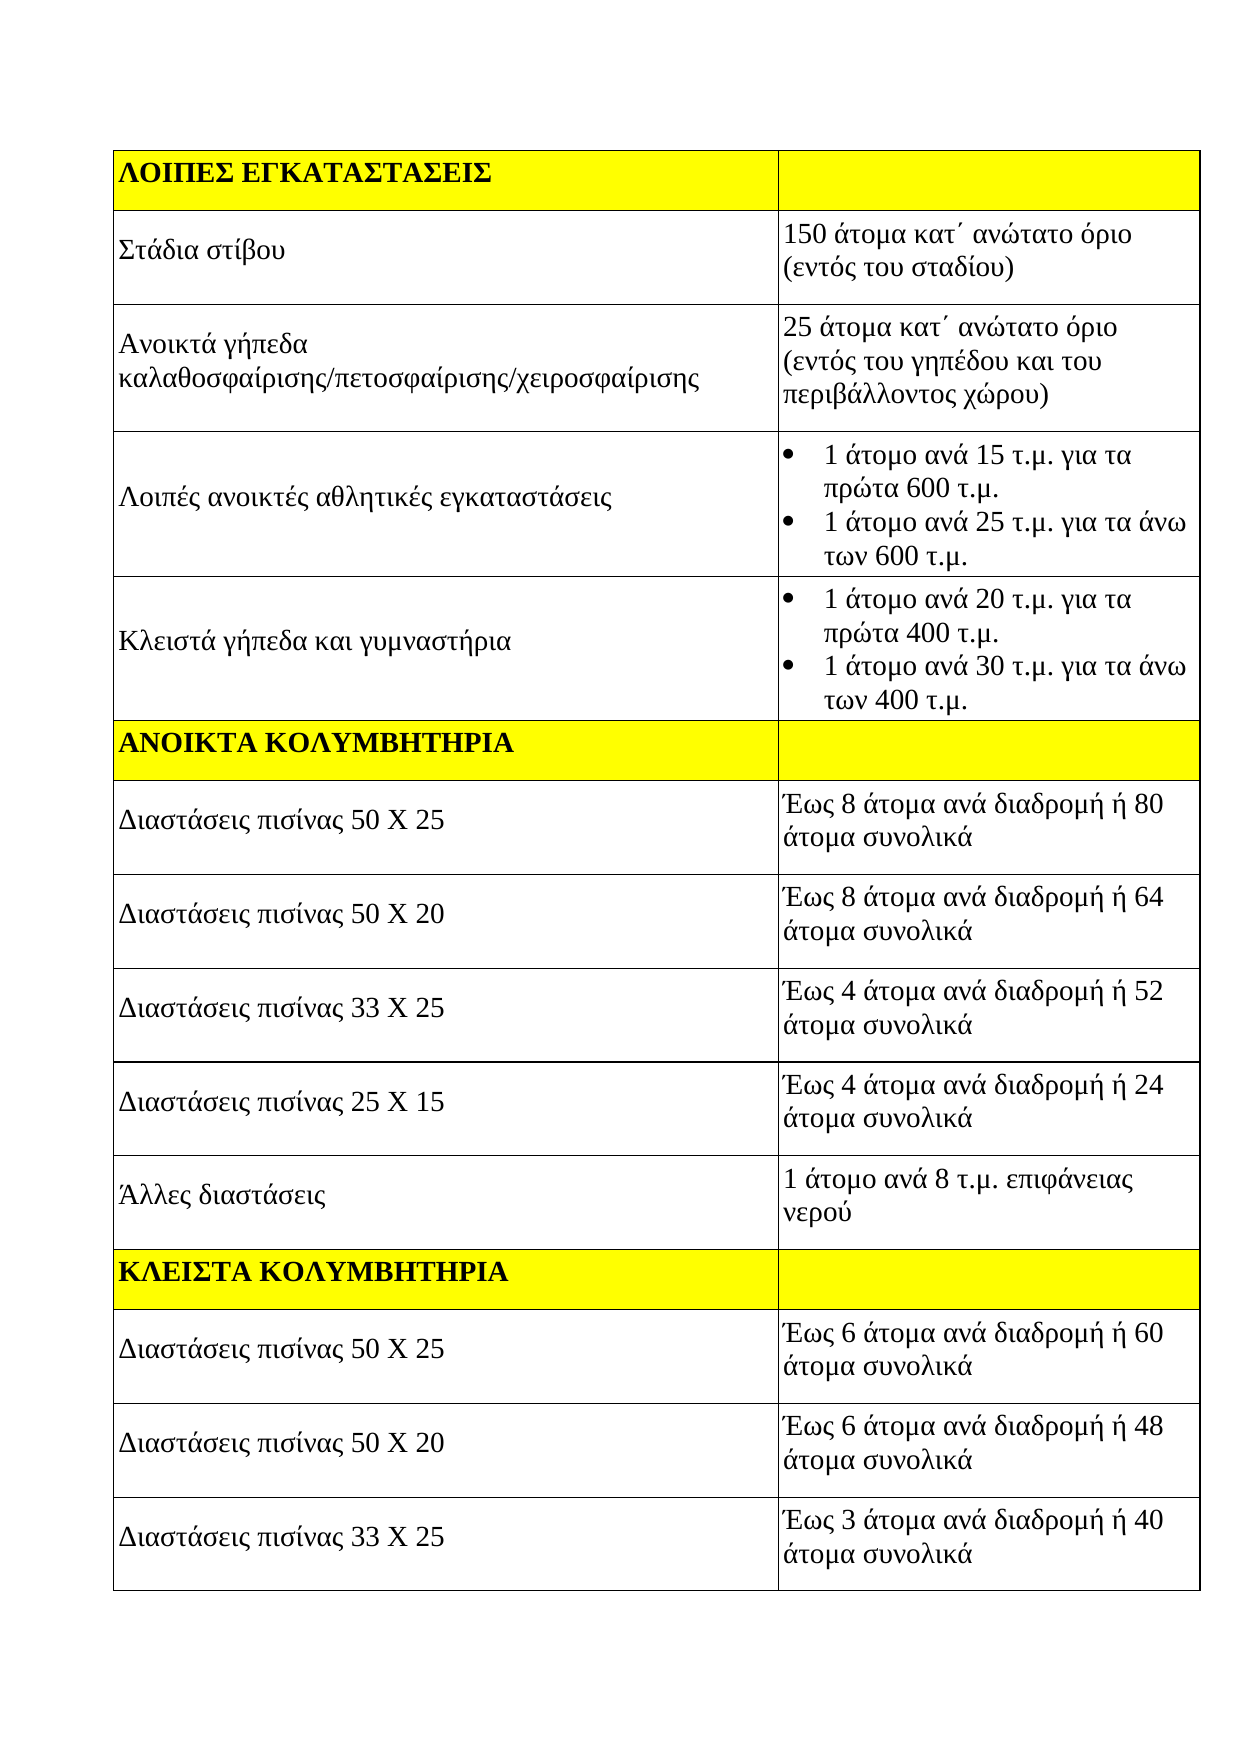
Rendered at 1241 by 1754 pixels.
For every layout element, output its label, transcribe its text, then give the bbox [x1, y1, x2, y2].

table_cell Έως 8 άτομα ανά διαδρομή ή 80 άτομα συνολικά [779, 781, 1199, 874]
table_cell Διαστάσεις πισίνας 50 Χ 25 [114, 781, 778, 874]
table_cell [779, 1250, 1199, 1309]
table_cell ΛΟΙΠΕΣ ΕΓΚΑΤΑΣΤΑΣΕΙΣ [114, 151, 778, 210]
table_cell Διαστάσεις πισίνας 50 Χ 20 [114, 1404, 778, 1497]
table_cell Έως 6 άτομα ανά διαδρομή ή 48 άτομα συνολικά [779, 1404, 1199, 1497]
table_cell ΑΝΟΙΚΤΑ ΚΟΛΥΜΒΗΤΗΡΙΑ [114, 721, 778, 780]
table_cell ΚΛΕΙΣΤΑ ΚΟΛΥΜΒΗΤΗΡΙΑ [114, 1250, 778, 1309]
table_cell Διαστάσεις πισίνας 50 Χ 20 [114, 875, 778, 968]
table_cell Έως 6 άτομα ανά διαδρομή ή 60 άτομα συνολικά [779, 1310, 1199, 1403]
table_cell 1 άτομο ανά 20 τ.μ. για τα πρώτα 400 τ.μ. 1 άτομο ανά 30 τ.μ. για τα άνω των 400 τ.μ. [779, 577, 1199, 720]
table_cell 25 άτομα κατ΄ ανώτατο όριο (εντός του γηπέδου και του περιβάλλοντος χώρου) [779, 305, 1199, 431]
table_cell Διαστάσεις πισίνας 33 Χ 25 [114, 1498, 778, 1590]
table_cell [779, 721, 1199, 780]
table_cell Διαστάσεις πισίνας 33 Χ 25 [114, 969, 778, 1061]
table_cell Έως 8 άτομα ανά διαδρομή ή 64 άτομα συνολικά [779, 875, 1199, 968]
table_cell Έως 3 άτομα ανά διαδρομή ή 40 άτομα συνολικά [779, 1498, 1199, 1590]
table_cell 1 άτομο ανά 8 τ.μ. επιφάνειας νερού [779, 1156, 1199, 1249]
table_cell [779, 151, 1199, 210]
table_cell Διαστάσεις πισίνας 25 Χ 15 [114, 1063, 778, 1155]
table_cell Στάδια στίβου [114, 211, 778, 304]
table_cell Έως 4 άτομα ανά διαδρομή ή 52 άτομα συνολικά [779, 969, 1199, 1061]
table_cell 1 άτομο ανά 15 τ.μ. για τα πρώτα 600 τ.μ. 1 άτομο ανά 25 τ.μ. για τα άνω των 600 τ.μ. [779, 432, 1199, 576]
table_cell Ανοικτά γήπεδα καλαθοσφαίρισης/πετοσφαίρισης/χειροσφαίρισης [114, 305, 778, 431]
table_cell Κλειστά γήπεδα και γυμναστήρια [114, 577, 778, 720]
table_cell Διαστάσεις πισίνας 50 Χ 25 [114, 1310, 778, 1403]
table_cell Λοιπές ανοικτές αθλητικές εγκαταστάσεις [114, 432, 778, 576]
table_cell Άλλες διαστάσεις [114, 1156, 778, 1249]
table_cell 150 άτομα κατ΄ ανώτατο όριο (εντός του σταδίου) [779, 211, 1199, 304]
table_cell Έως 4 άτομα ανά διαδρομή ή 24 άτομα συνολικά [779, 1063, 1199, 1155]
